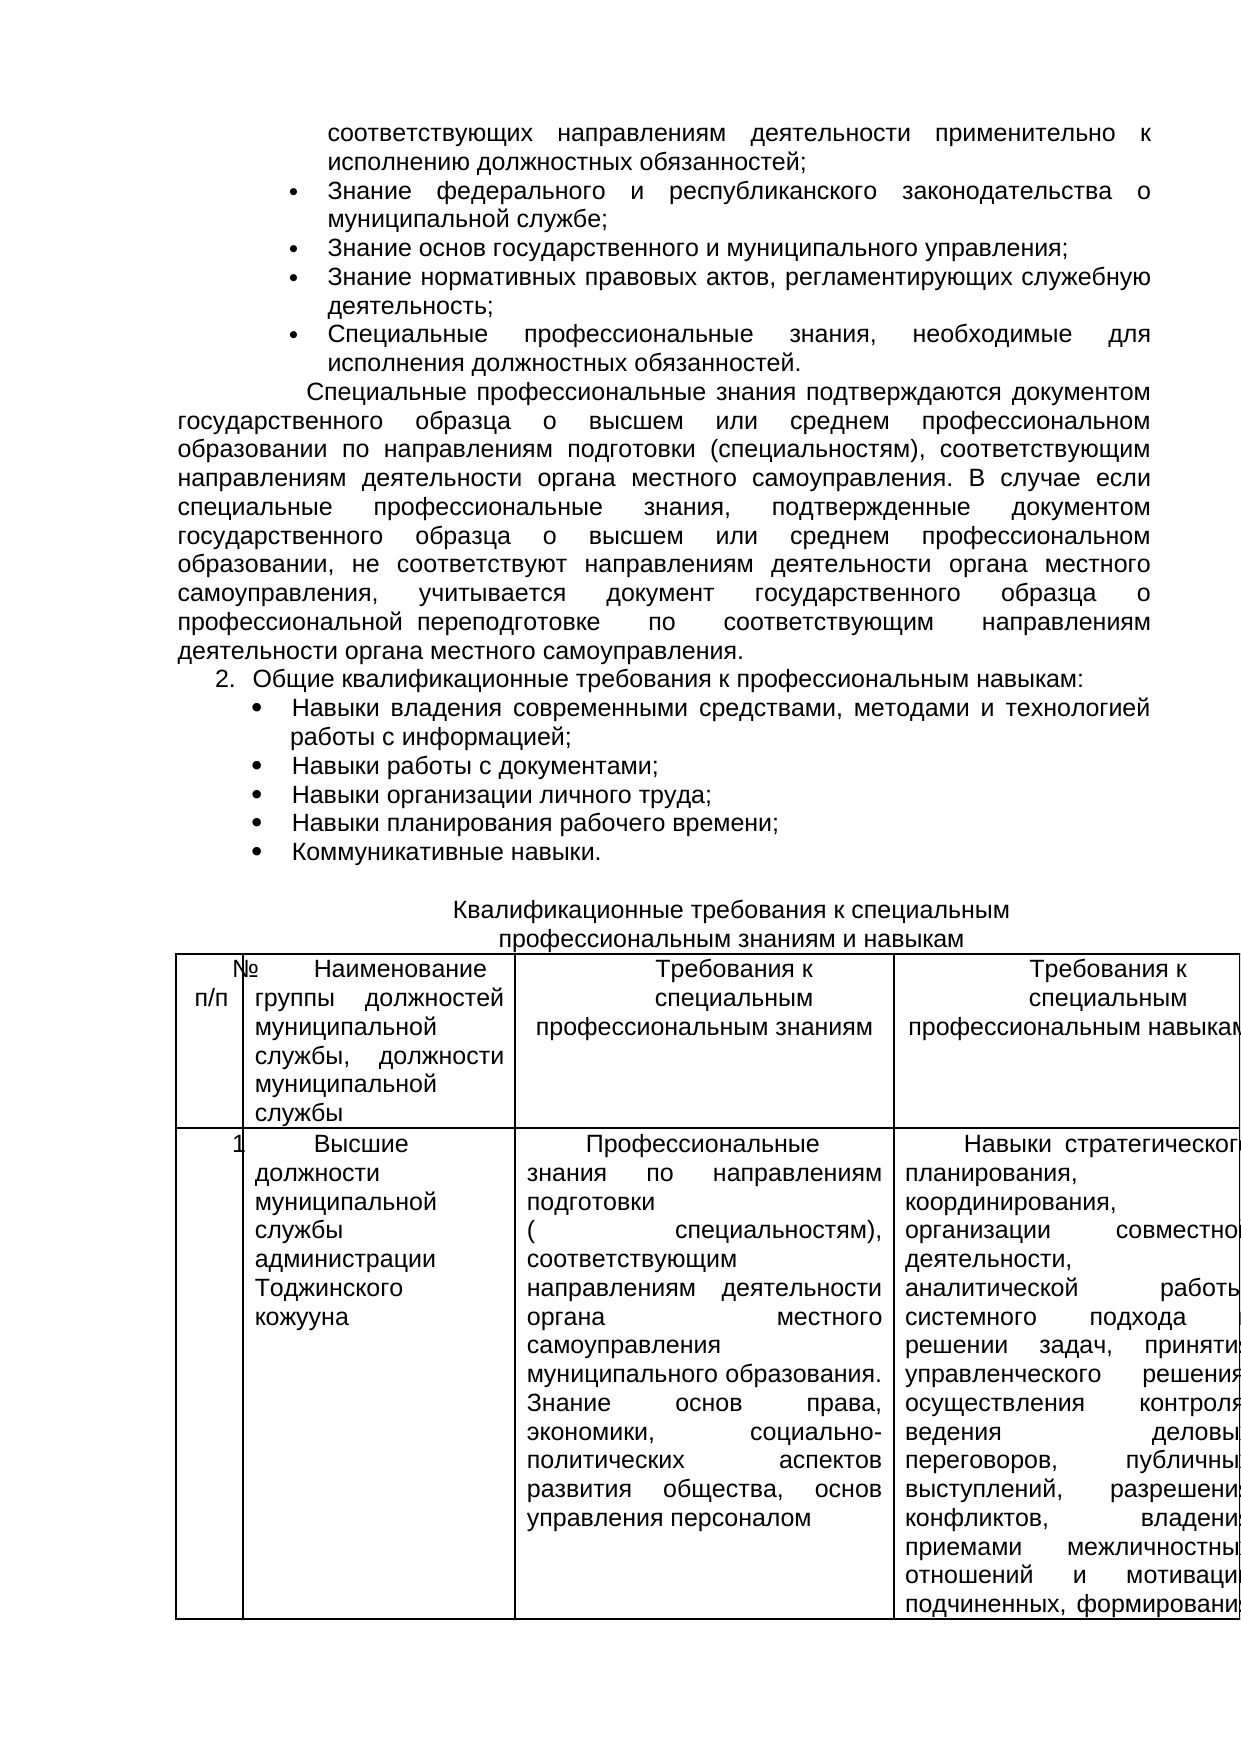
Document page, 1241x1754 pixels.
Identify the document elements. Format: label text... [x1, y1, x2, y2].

text  Навыки работы с документами; [252, 751, 1152, 779]
list Общие квалификационные требования к профессиональным навыкам: [215, 664, 1152, 693]
table_header Требования к специальным профессиональным знаниям [516, 955, 893, 1127]
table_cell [516, 1129, 893, 1618]
text Специальные профессиональные знания подтверждаются документом государственного образца о высшем или среднем профессиональном образовании по направлениям подготовки (специальностям), соответствующим направлениям деятельности органа местного самоуправления. В случае если специальные профессиональные знания, подтвержденные документом государственного образца о высшем или среднем профессиональном образовании, не соответствуют направлениям деятельности органа местного самоуправления, учитывается документ государственного образца о профессиональной переподготовке по соответствующим направлениям деятельности органа местного самоуправления. [177, 377, 1152, 664]
table_header Требования к специальным профессиональным навыкам [895, 955, 1239, 1127]
list Знание основ государственного и муниципального управления; [290, 233, 1152, 262]
table_header Наименование группы должностей муниципальной службы, должности муниципальной службы [244, 955, 514, 1127]
text  Навыки организации личного труда; [252, 779, 1152, 808]
list Знание федерального и республиканского законодательства о муниципальной службе; [290, 176, 1152, 233]
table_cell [895, 1129, 1239, 1618]
text  Коммуникативные навыки. [252, 837, 1152, 866]
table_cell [244, 1129, 514, 1618]
text Квалификационные требования к специальным [252, 895, 1152, 924]
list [290, 118, 1152, 176]
text  Навыки владения современными средствами, методами и технологией работы с информацией; [252, 693, 1152, 751]
list Специальные профессиональные знания, необходимые для исполнения должностных обязанностей. [290, 319, 1152, 377]
text профессиональным знаниям и навыкам [252, 924, 1152, 952]
list Знание нормативных правовых актов, регламентирующих служебную деятельность; [290, 262, 1152, 319]
table_cell 1 [177, 1129, 242, 1618]
table_header № п/п [177, 955, 242, 1127]
text  Навыки планирования рабочего времени; [252, 808, 1152, 837]
